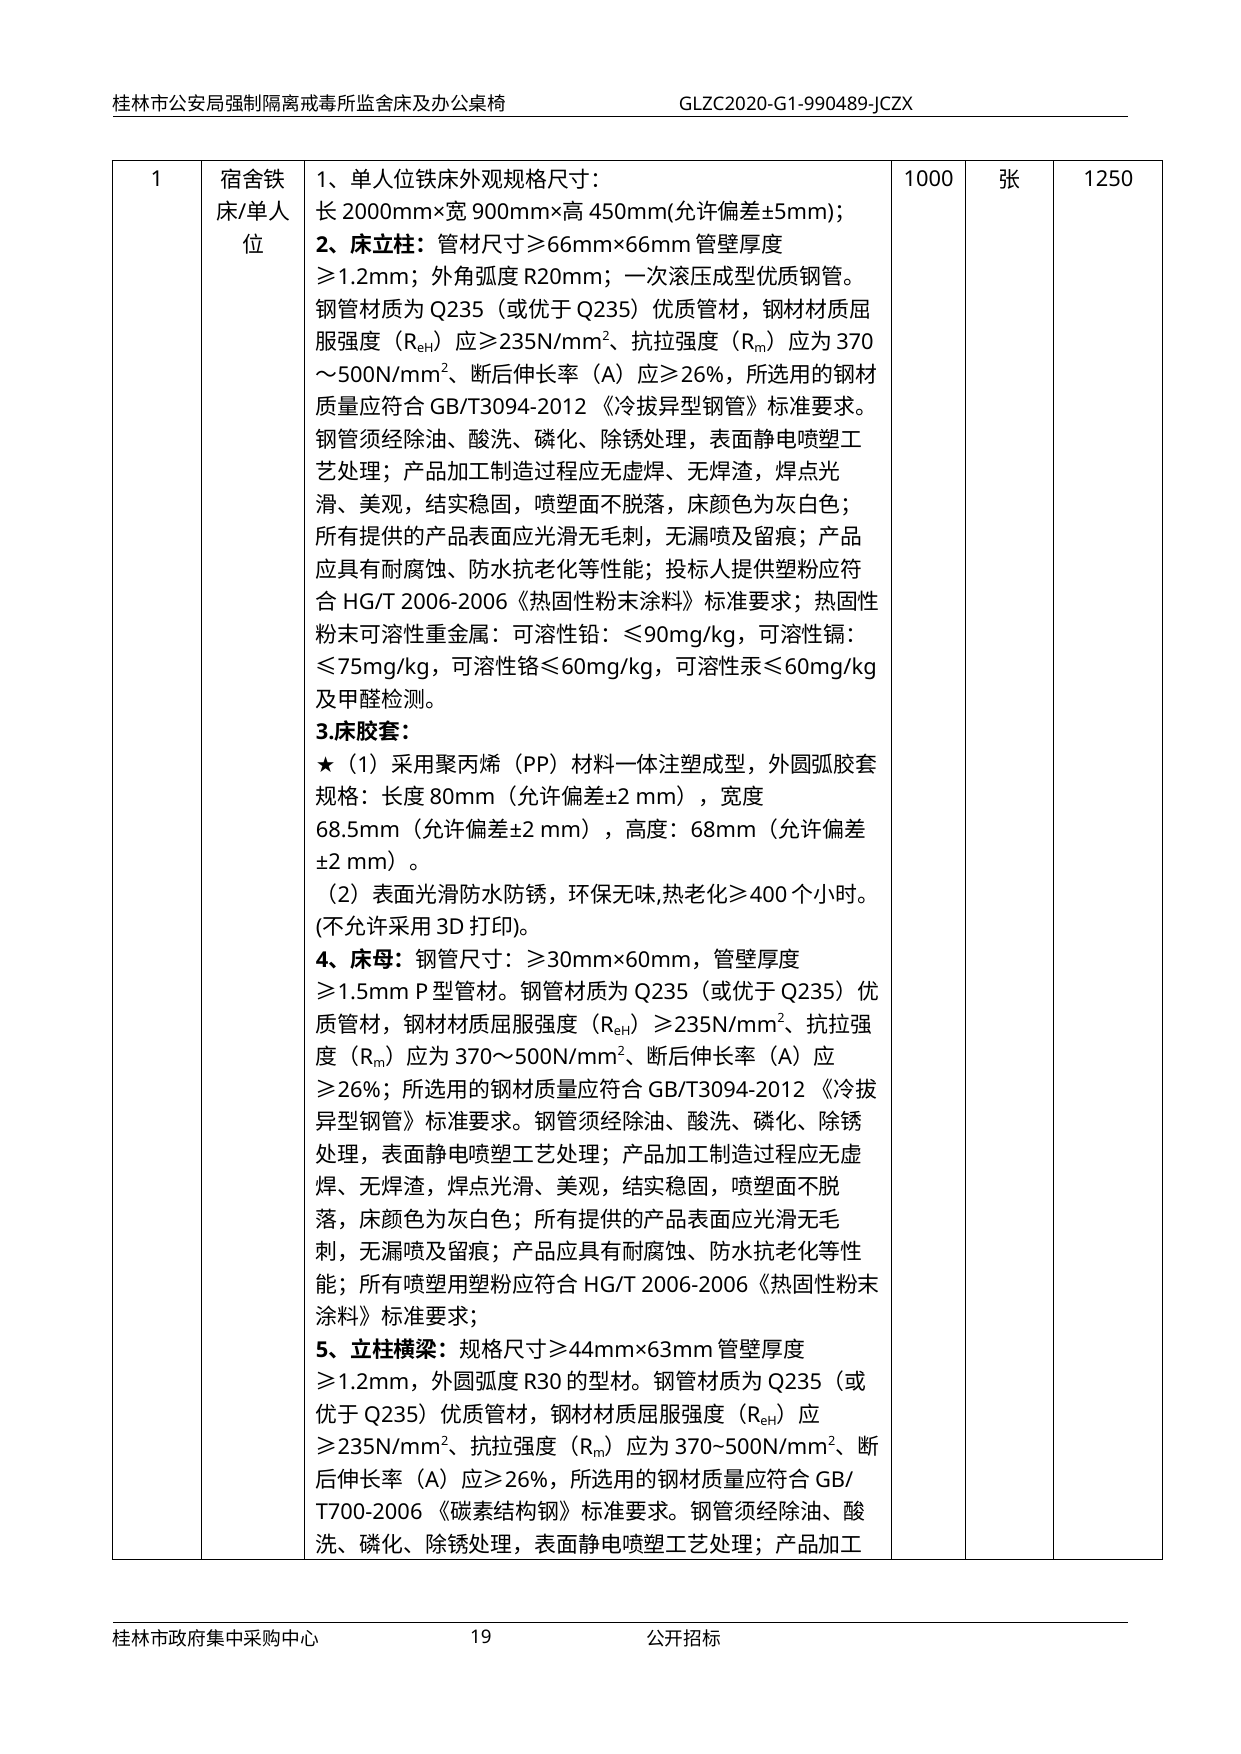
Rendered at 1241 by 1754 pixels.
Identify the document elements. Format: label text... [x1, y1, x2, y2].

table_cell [305, 161, 891, 1559]
table_cell 宿舍铁床/单人位 [202, 161, 304, 1559]
table_cell 1 [113, 161, 201, 1559]
table_cell 张 [966, 161, 1053, 1559]
table_cell 1250 [1054, 161, 1162, 1559]
table_cell 1000 [892, 161, 965, 1559]
